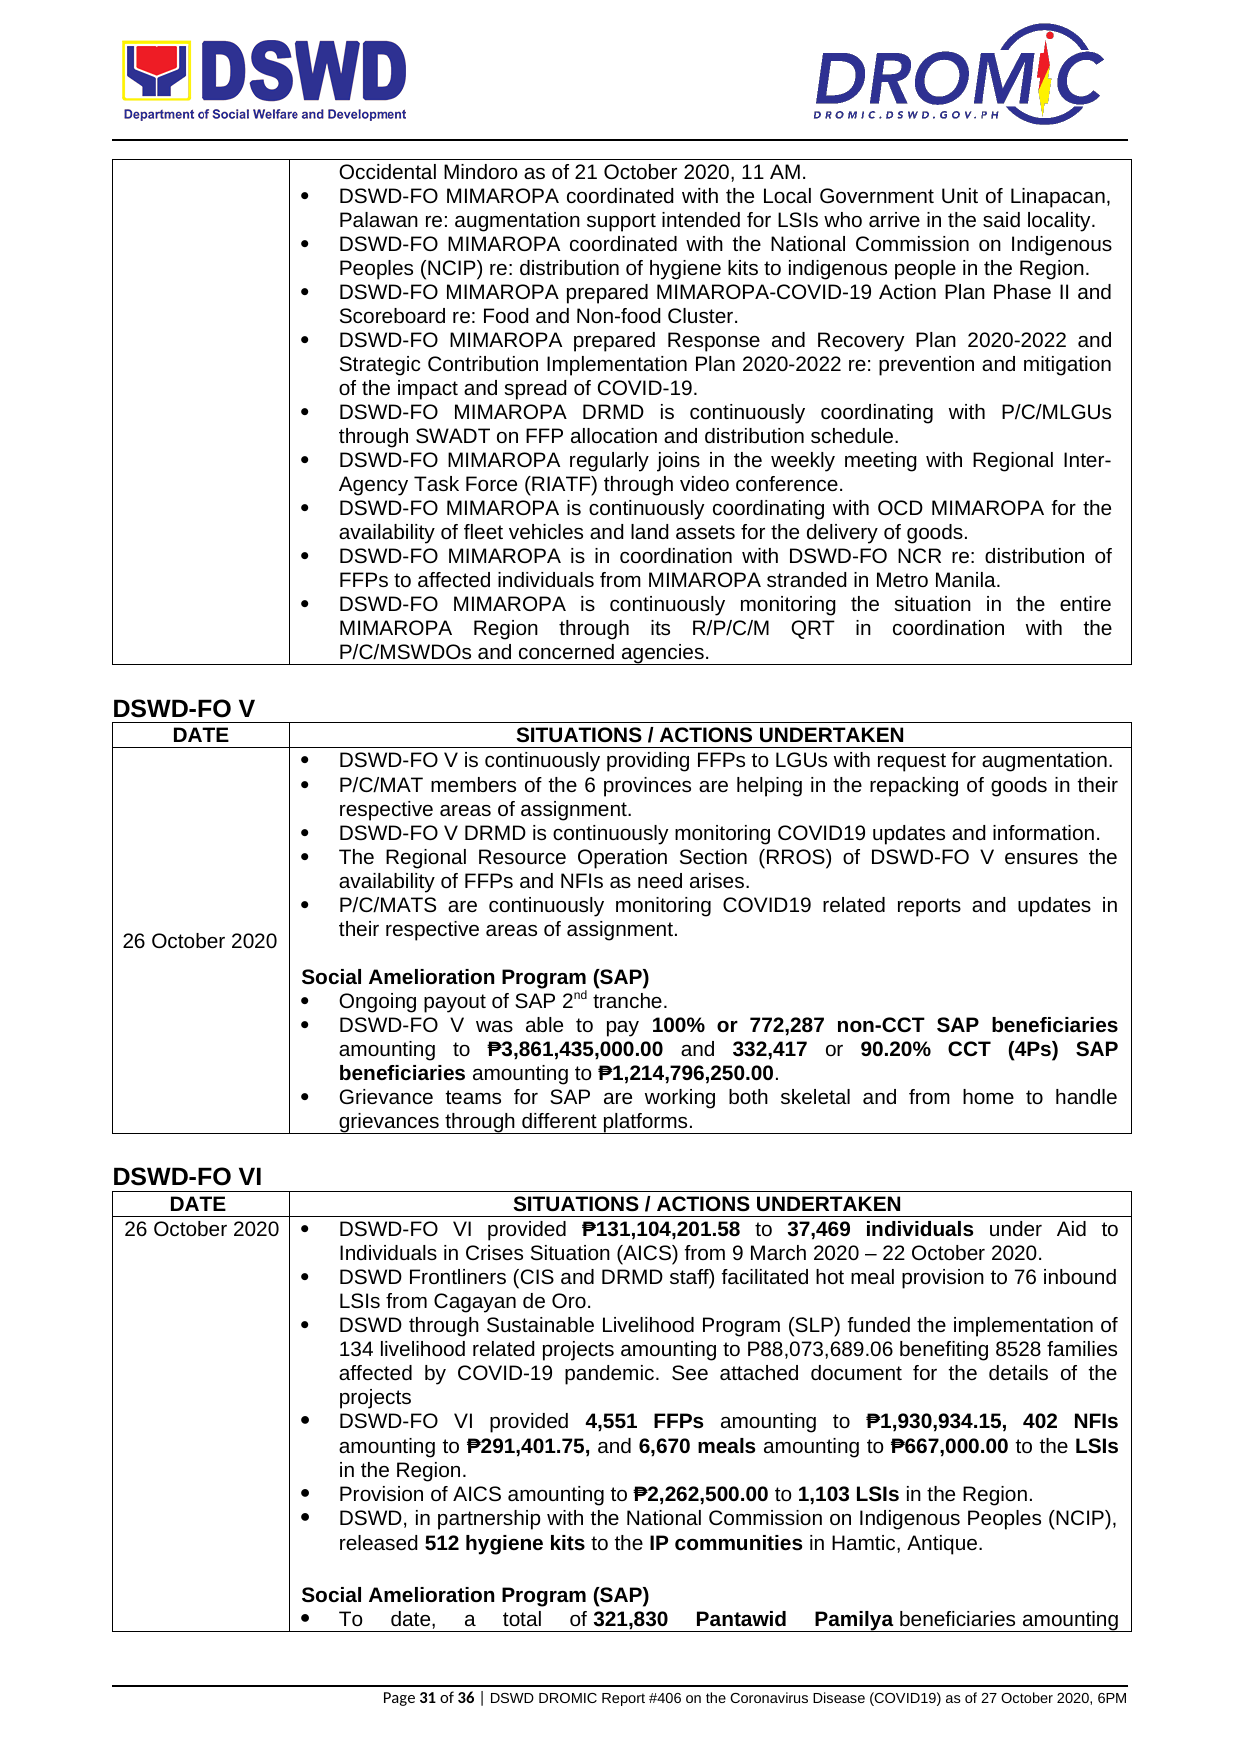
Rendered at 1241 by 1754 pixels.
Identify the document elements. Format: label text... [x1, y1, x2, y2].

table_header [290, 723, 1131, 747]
text DSWD-FO V [112, 693, 1128, 722]
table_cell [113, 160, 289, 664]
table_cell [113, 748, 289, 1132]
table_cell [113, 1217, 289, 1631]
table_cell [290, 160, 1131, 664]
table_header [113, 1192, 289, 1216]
text DSWD-FO VI [112, 1162, 1128, 1191]
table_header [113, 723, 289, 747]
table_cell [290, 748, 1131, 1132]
picture [781, 23, 1133, 125]
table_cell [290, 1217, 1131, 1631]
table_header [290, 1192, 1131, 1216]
picture [112, 37, 416, 125]
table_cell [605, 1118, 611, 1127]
